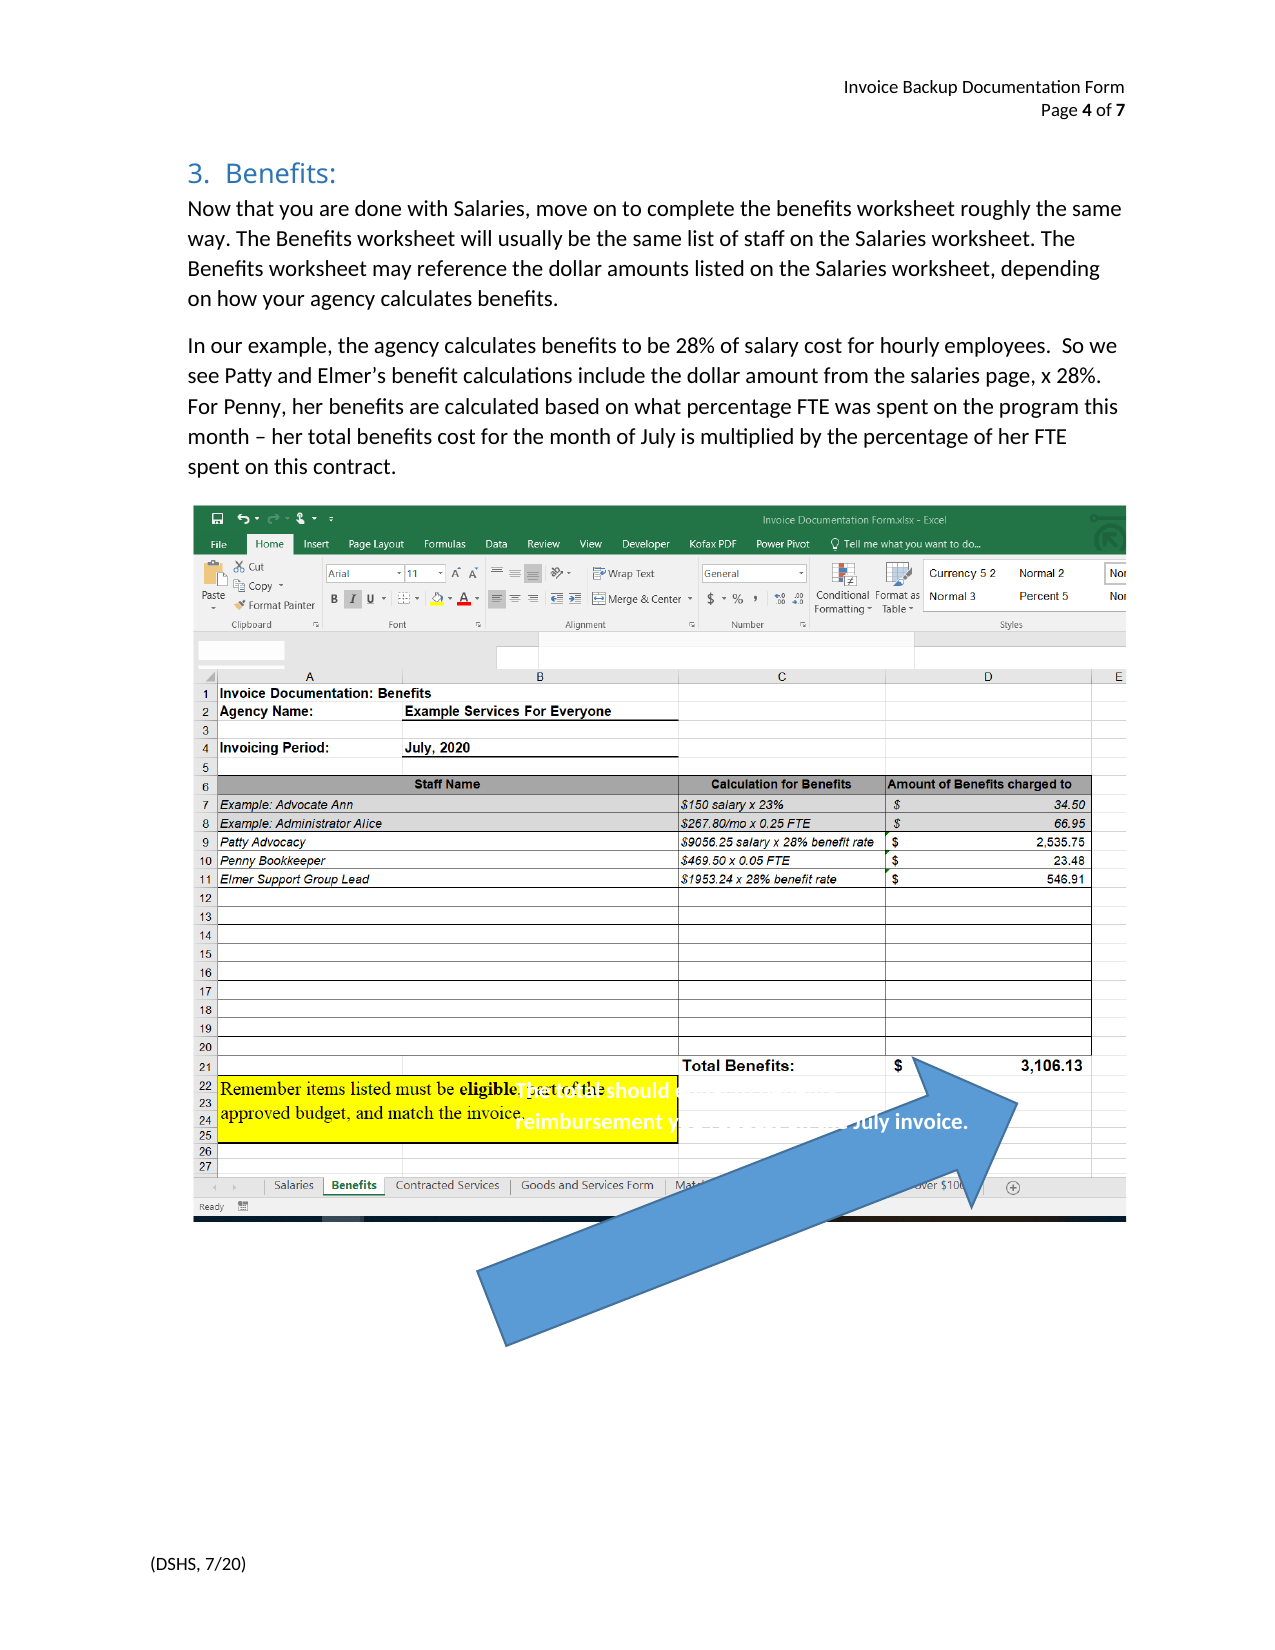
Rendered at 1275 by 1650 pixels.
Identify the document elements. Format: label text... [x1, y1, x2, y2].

text In our example, the agency calculates benefits to be 28% of salary cost for hourly employees. So we see Patty and Elmer’s benefit calculations include the dollar amount from the salaries page, x 28%. For Penny, her benefits are calculated based on what percentage FTE was spent on the program this month – her total benefits cost for the month of July is multiplied by the percentage of her FTE spent on this contract. [187, 331, 1125, 480]
text Now that you are done with Salaries, move on to complete the benefits worksheet roughly the same way. The Benefits worksheet will usually be the same list of staff on the Salaries worksheet. The Benefits worksheet may reference the dollar amounts listed on the Salaries worksheet, depending on how your agency calculates benefits. [187, 194, 1125, 313]
subtitle Benefits: [187, 154, 1125, 191]
